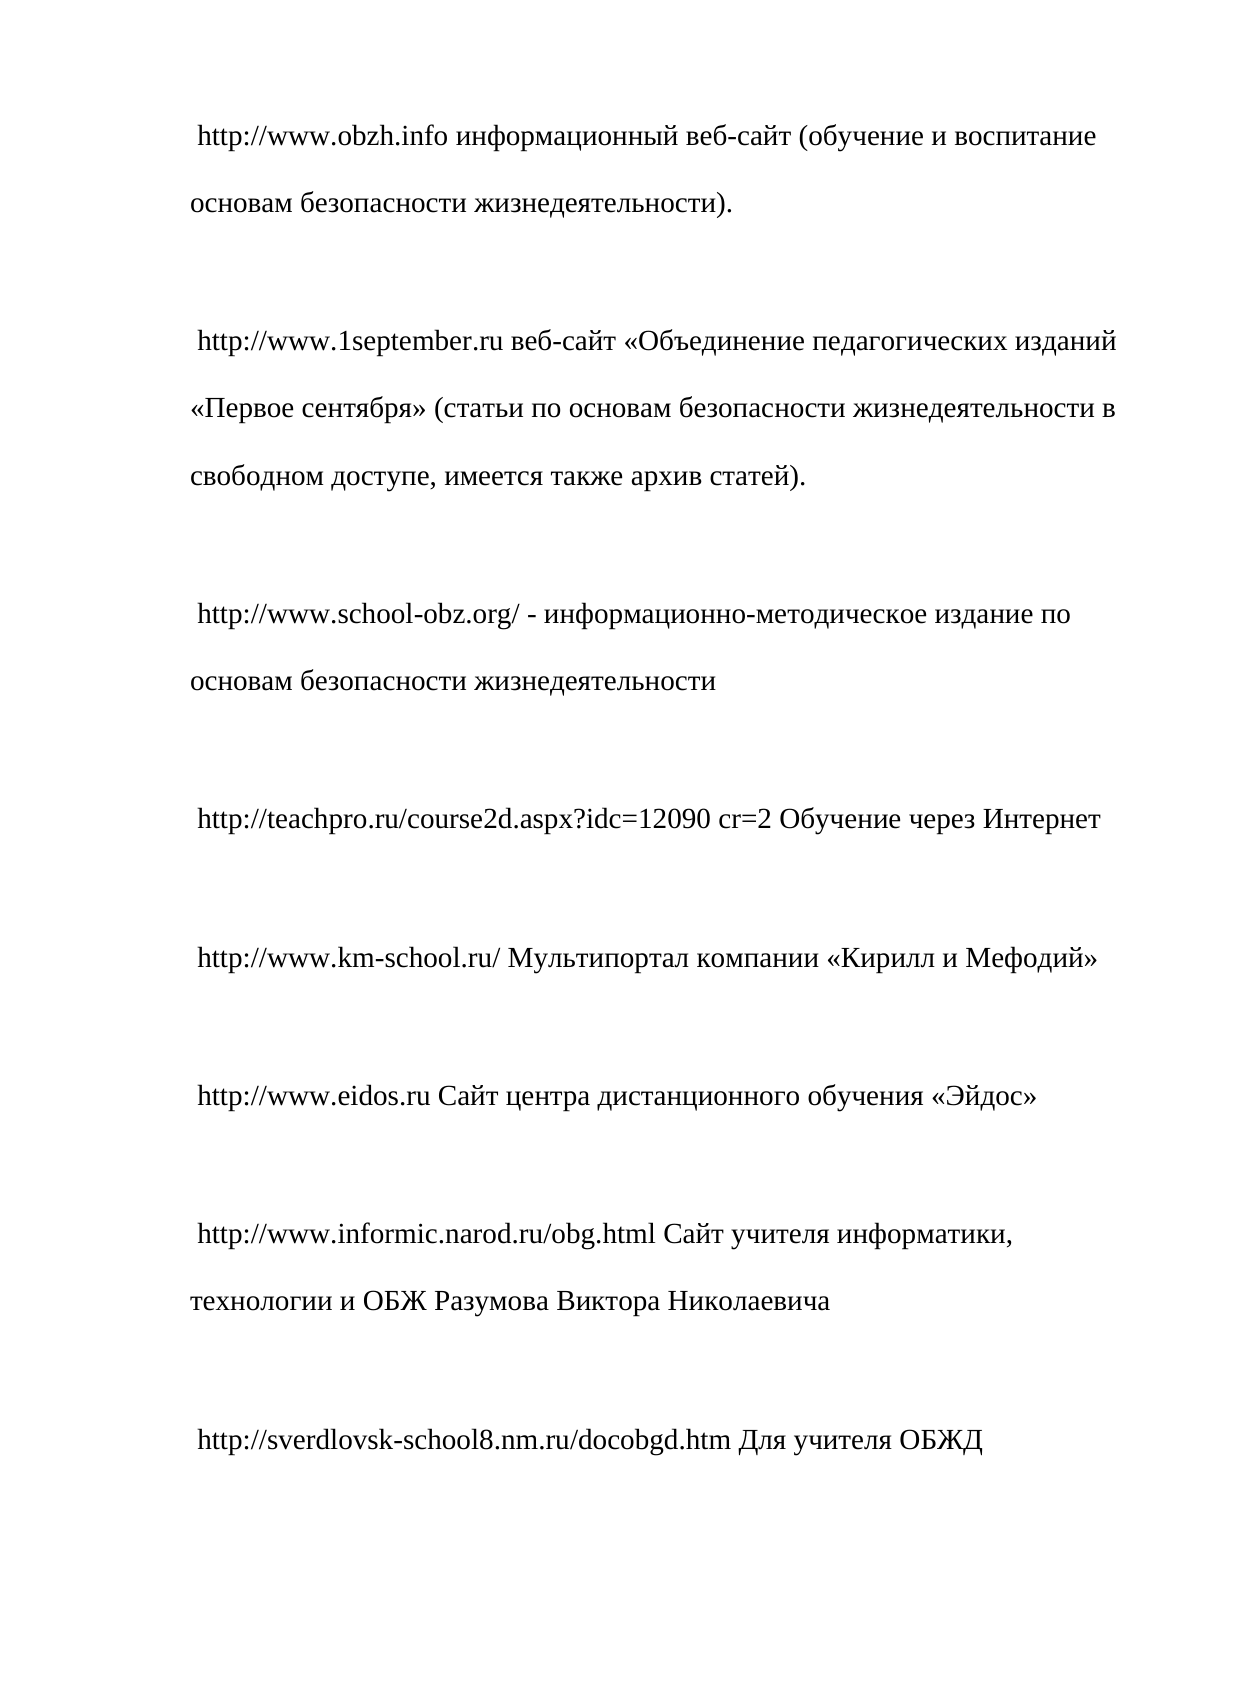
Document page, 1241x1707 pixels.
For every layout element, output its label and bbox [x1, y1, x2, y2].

text [190, 118, 1152, 1527]
